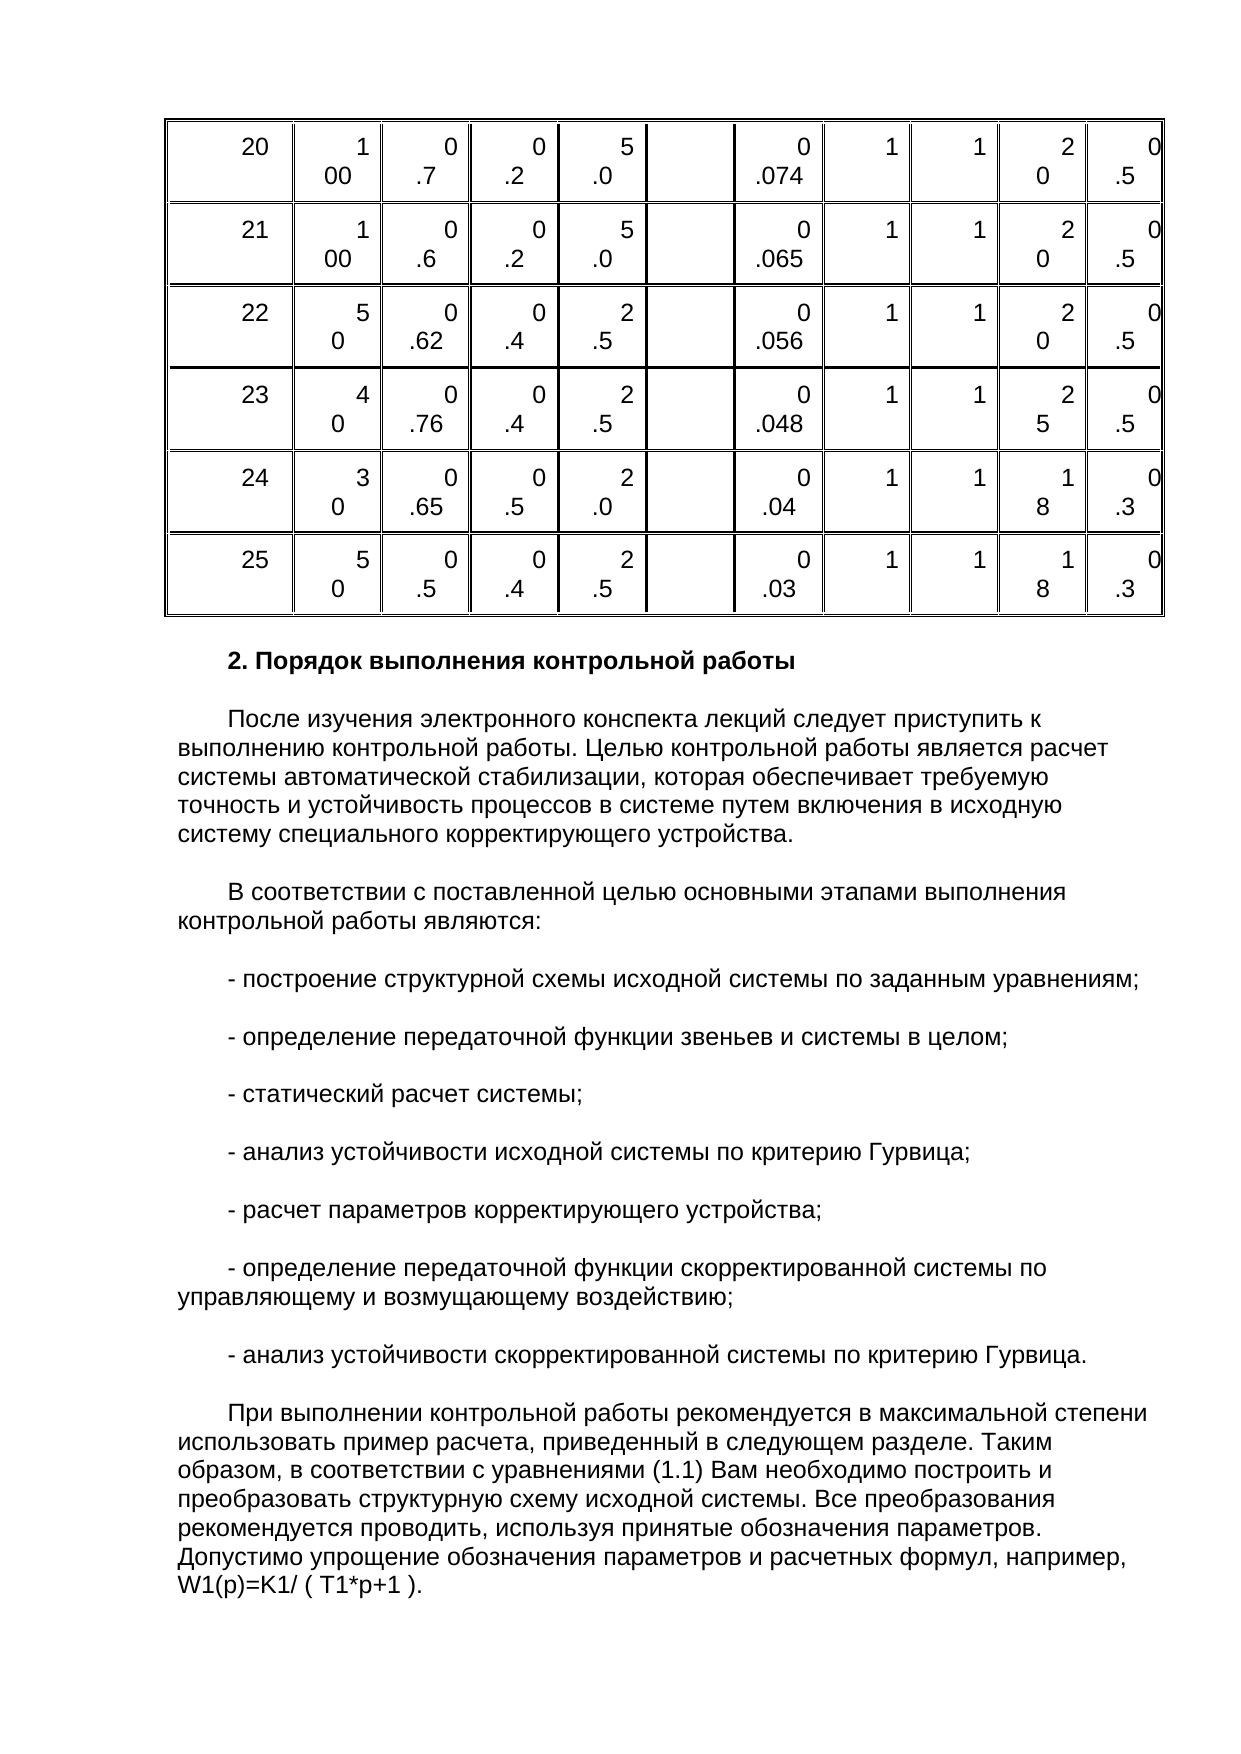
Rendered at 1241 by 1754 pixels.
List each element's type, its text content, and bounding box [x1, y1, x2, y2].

table_cell 2.5 [560, 369, 645, 448]
table_cell 100 [295, 204, 380, 283]
table_cell 0.76 [383, 369, 468, 448]
table_cell 1 [912, 204, 997, 283]
table_cell 0.4 [472, 369, 557, 448]
table_cell 1 [912, 369, 997, 448]
table_cell 0.5 [1087, 122, 1161, 201]
table_cell 1 [912, 452, 997, 531]
table_cell 5.0 [560, 204, 645, 283]
table_cell 5.0 [558, 122, 646, 201]
text - определение передаточной функции скорректированной системы по управляющему и возмущающему воздействию; [177, 1253, 1152, 1311]
table_cell 0.6 [383, 204, 468, 283]
table_cell 0.04 [736, 452, 822, 531]
table_cell [648, 204, 733, 283]
text - расчет параметров корректирующего устройства; [177, 1195, 1152, 1224]
table_cell 0.065 [736, 204, 822, 283]
text - определение передаточной функции звеньев и системы в целом; [177, 1022, 1152, 1050]
table_cell 30 [295, 452, 380, 531]
table_cell 1 [911, 122, 999, 201]
table_cell 0.056 [736, 287, 822, 366]
table_cell 1 [912, 287, 997, 366]
table_cell 0.048 [736, 369, 822, 448]
table_cell 1 [825, 452, 909, 531]
table_cell 20 [1000, 204, 1085, 283]
table_cell 20 [999, 122, 1087, 201]
text При выполнении контрольной работы рекомендуется в максимальной степени использовать пример расчета, приведенный в следующем разделе. Таким образом, в соответствии с уравнениями (1.1) Вам необходимо построить и преобразовать структурную схему исходной системы. Все преобразования рекомендуется проводить, используя принятые обозначения параметров. Допустимо упрощение обозначения параметров и расчетных формул, например, W1(p)=K1/ ( T1*p+1 ). [177, 1398, 1152, 1599]
table_cell 2.5 [560, 287, 645, 366]
table_cell 1 [824, 122, 911, 201]
table_cell 0.5 [382, 531, 470, 614]
table_cell 20 [1000, 287, 1085, 366]
table_cell [648, 287, 733, 366]
table_cell 0.5 [1088, 366, 1161, 448]
text - построение структурной схемы исходной системы по заданным уравнениям; [177, 964, 1152, 992]
text После изучения электронного конспекта лекций следует приступить к выполнению контрольной работы. Целью контрольной работы является расчет системы автоматической стабилизации, которая обеспечивает требуемую точность и устойчивость процессов в системе путем включения в исходную систему специального корректирующего устройства. [177, 704, 1152, 848]
text - анализ устойчивости исходной системы по критерию Гурвица; [177, 1137, 1152, 1166]
table_cell [648, 452, 733, 531]
table_cell 23 [168, 366, 292, 448]
table_cell 1 [824, 535, 911, 614]
table_cell 18 [999, 535, 1087, 614]
table_cell 0.074 [734, 122, 823, 201]
table_cell 2.5 [558, 535, 646, 614]
text В соответствии с поставленной целью основными этапами выполнения контрольной работы являются: [177, 877, 1152, 934]
table_cell 0.03 [734, 535, 823, 614]
table_cell 100 [294, 122, 382, 201]
table_cell 0.3 [1087, 531, 1162, 614]
table_cell 25 [1000, 369, 1085, 448]
table_cell 24 [168, 449, 292, 531]
table_cell 20 [168, 122, 294, 201]
table_cell 0.2 [472, 204, 557, 283]
table_cell 40 [295, 369, 380, 448]
table_cell 1 [825, 287, 909, 366]
table_cell 0.62 [383, 287, 468, 366]
table_cell [646, 535, 734, 614]
table_cell 1 [825, 204, 909, 283]
table_cell 50 [295, 287, 380, 366]
table_cell 1 [825, 369, 909, 448]
table_cell 0.5 [1087, 201, 1163, 283]
table_cell 0.5 [472, 452, 557, 531]
table_cell 50 [294, 535, 382, 614]
table_cell 0.3 [1088, 449, 1162, 531]
table_cell 2.0 [560, 452, 645, 531]
table_cell 0.65 [383, 452, 468, 531]
table_cell 25 [168, 531, 294, 614]
table_cell 0.4 [472, 287, 557, 366]
table_cell 0.2 [470, 120, 558, 201]
text - статический расчет системы; [177, 1079, 1152, 1108]
table_cell 0.4 [470, 535, 558, 614]
table_cell 22 [168, 283, 292, 366]
table_cell 18 [1000, 452, 1085, 531]
table_cell [646, 122, 734, 201]
text 2. Порядок выполнения контрольной работы [177, 646, 1152, 675]
table_cell 1 [911, 535, 999, 614]
text - анализ устойчивости скорректированной системы по критерию Гурвица. [177, 1340, 1152, 1369]
table_cell 0.5 [1088, 283, 1162, 366]
table_cell [648, 369, 733, 448]
table_cell 21 [166, 201, 294, 283]
table_cell 0.7 [382, 120, 470, 201]
